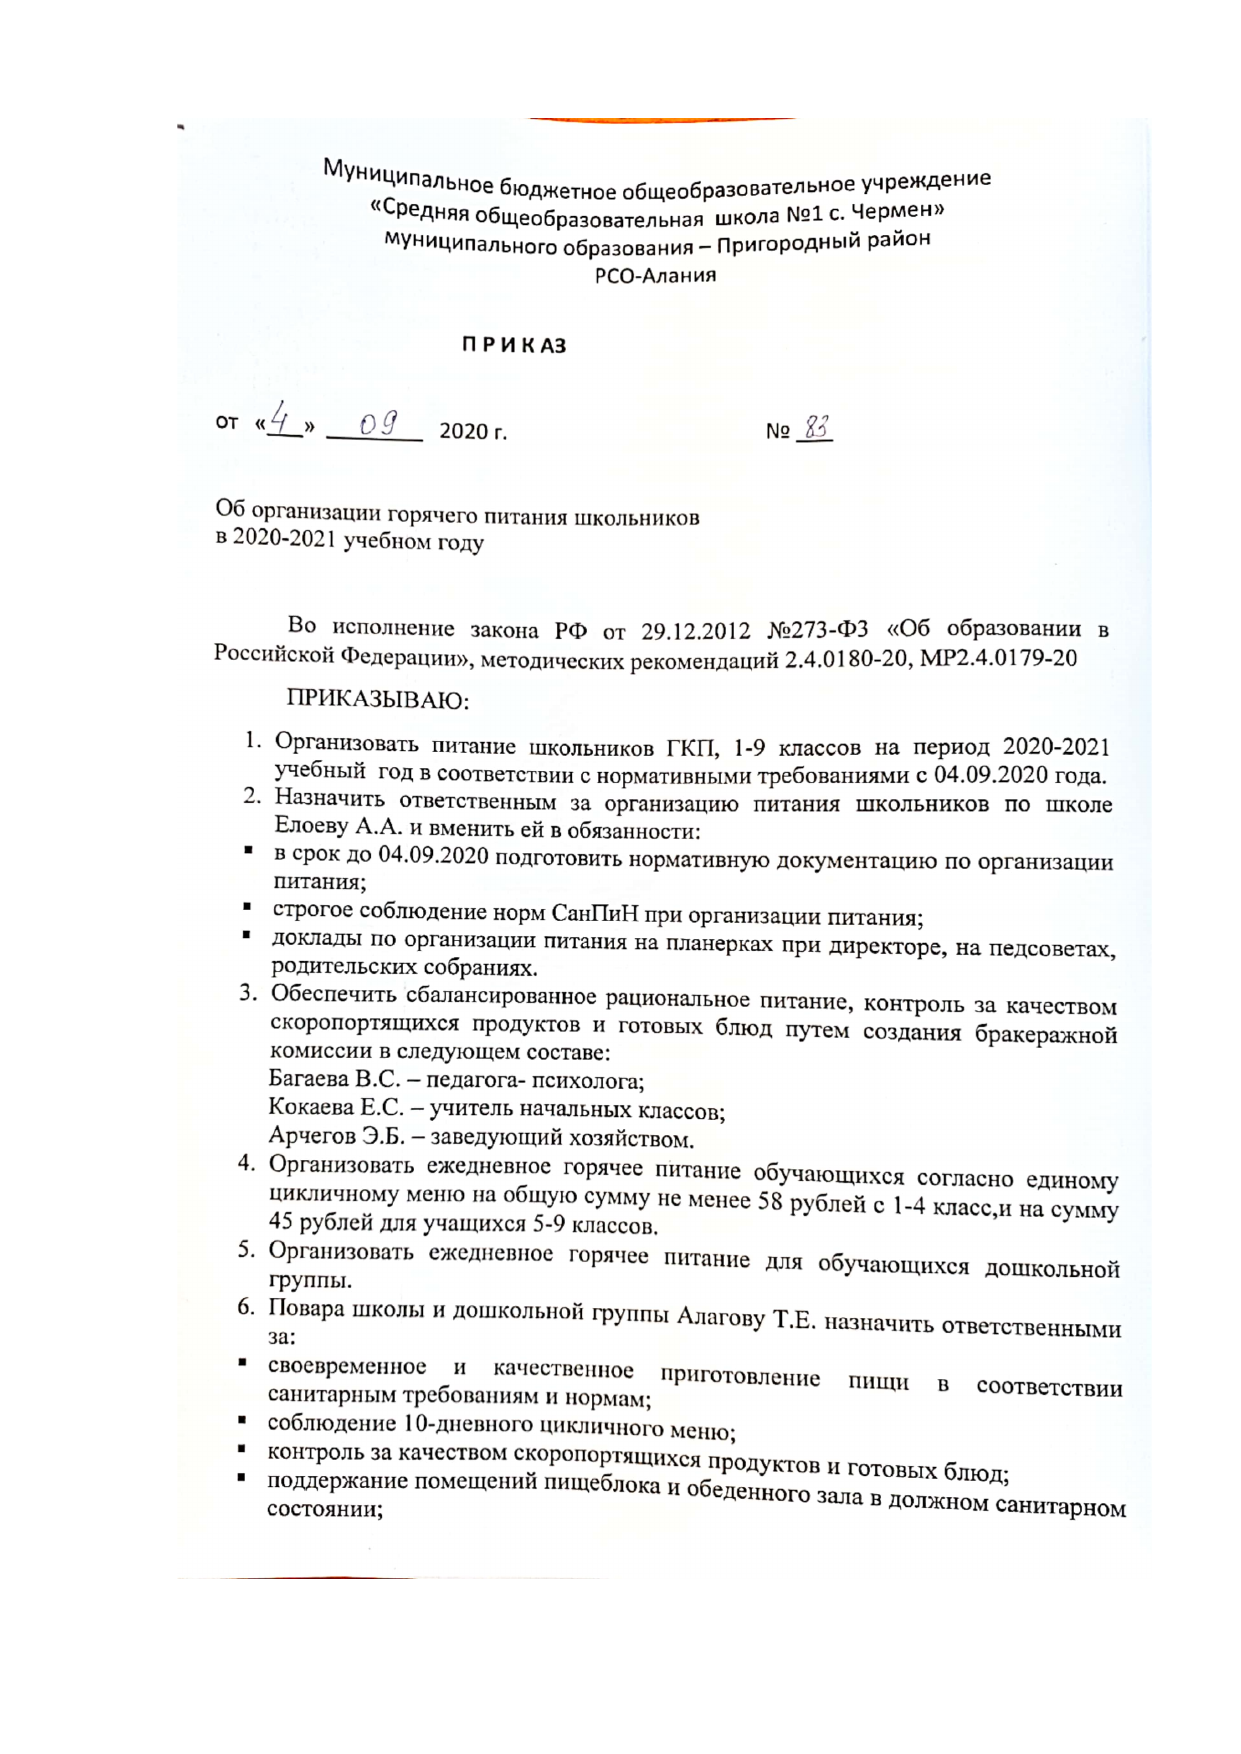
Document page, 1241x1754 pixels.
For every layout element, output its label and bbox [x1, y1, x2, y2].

picture [177, 118, 1152, 1579]
